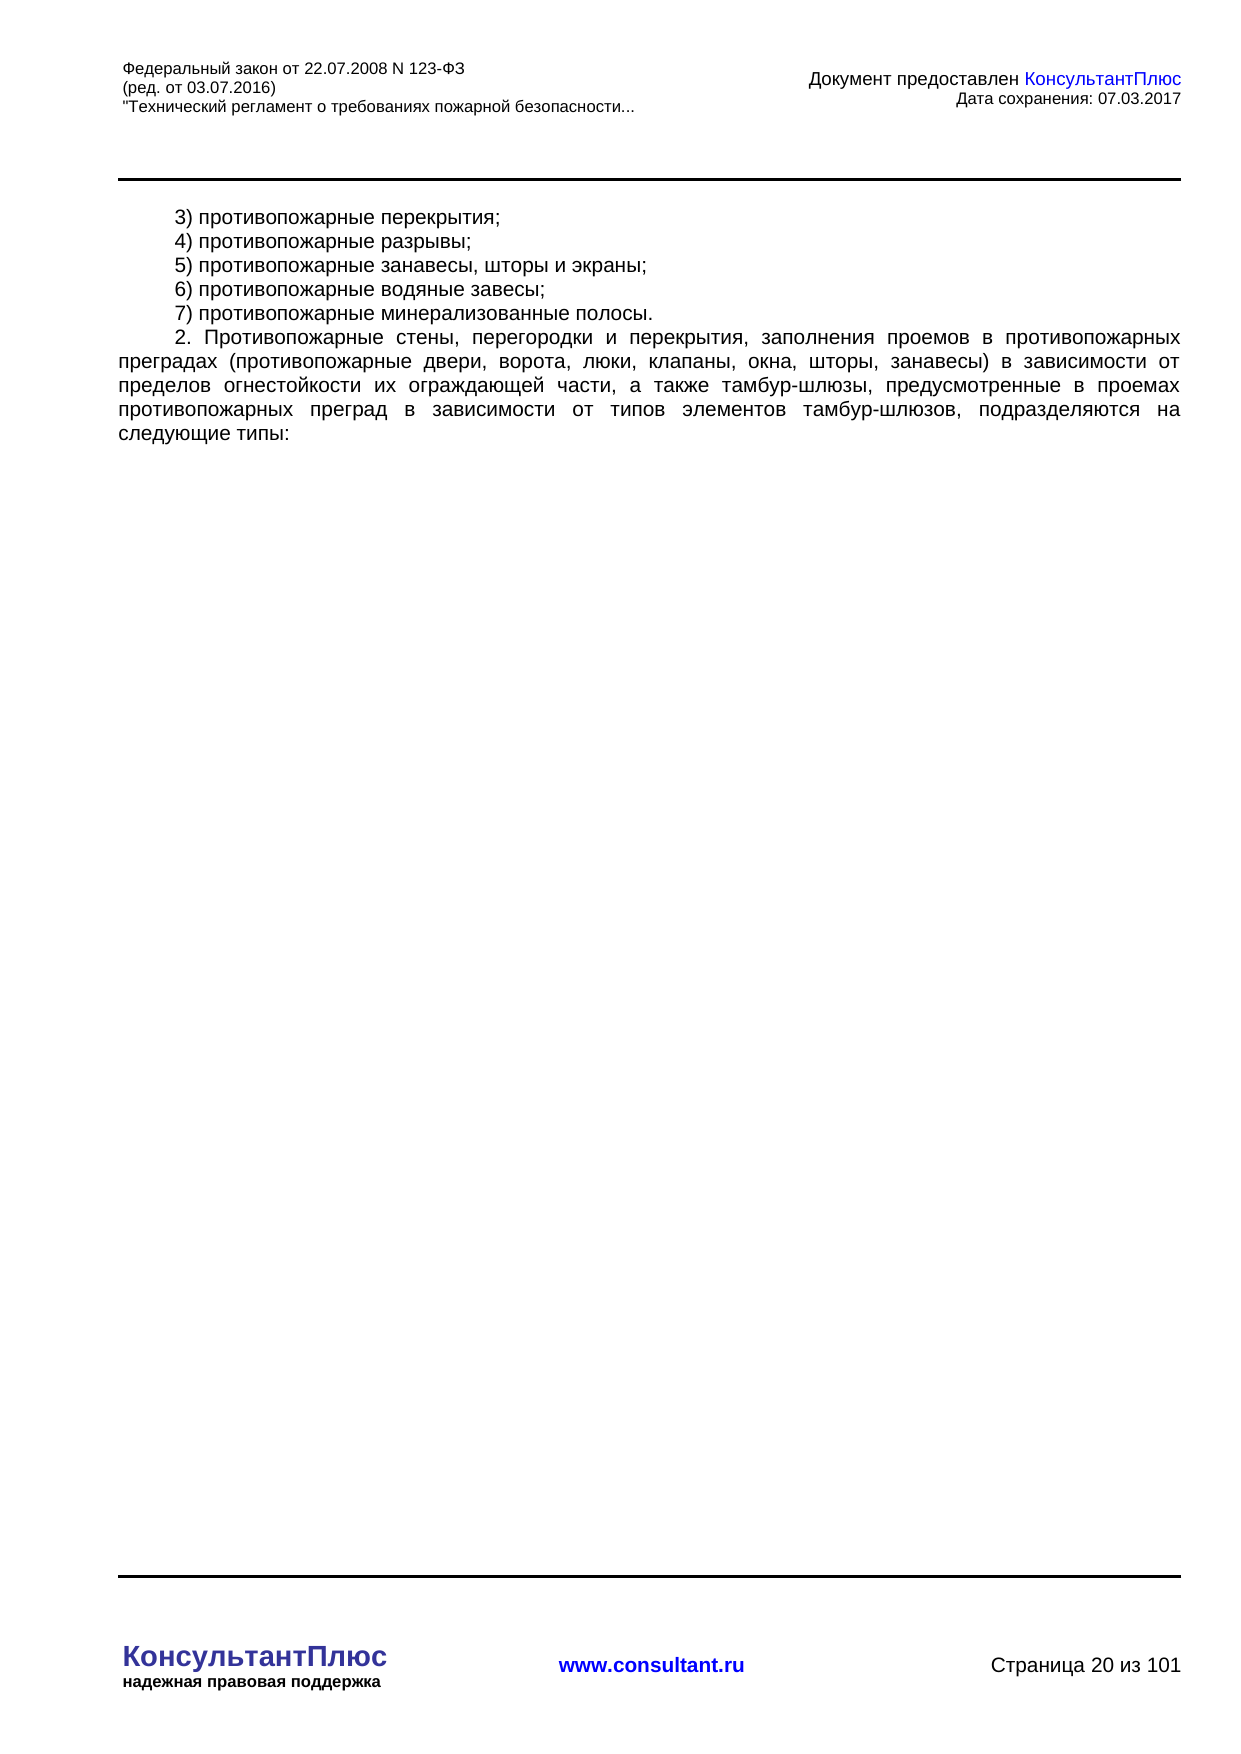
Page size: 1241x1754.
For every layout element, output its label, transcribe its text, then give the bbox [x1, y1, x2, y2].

text 6) противопожарные водяные завесы; [118, 277, 1181, 301]
text 2. Противопожарные стены, перегородки и перекрытия, заполнения проемов в противопожарных преградах (противопожарные двери, ворота, люки, клапаны, окна, шторы, занавесы) в зависимости от пределов огнестойкости их ограждающей части, а также тамбур-шлюзы, предусмотренные в проемах противопожарных преград в зависимости от типов элементов тамбур-шлюзов, подразделяются на следующие типы: [118, 324, 1181, 444]
text 4) противопожарные разрывы; [118, 229, 1181, 253]
text 5) противопожарные занавесы, шторы и экраны; [118, 253, 1181, 277]
text 7) противопожарные минерализованные полосы. [118, 301, 1181, 324]
text 3) противопожарные перекрытия; [118, 205, 1181, 229]
